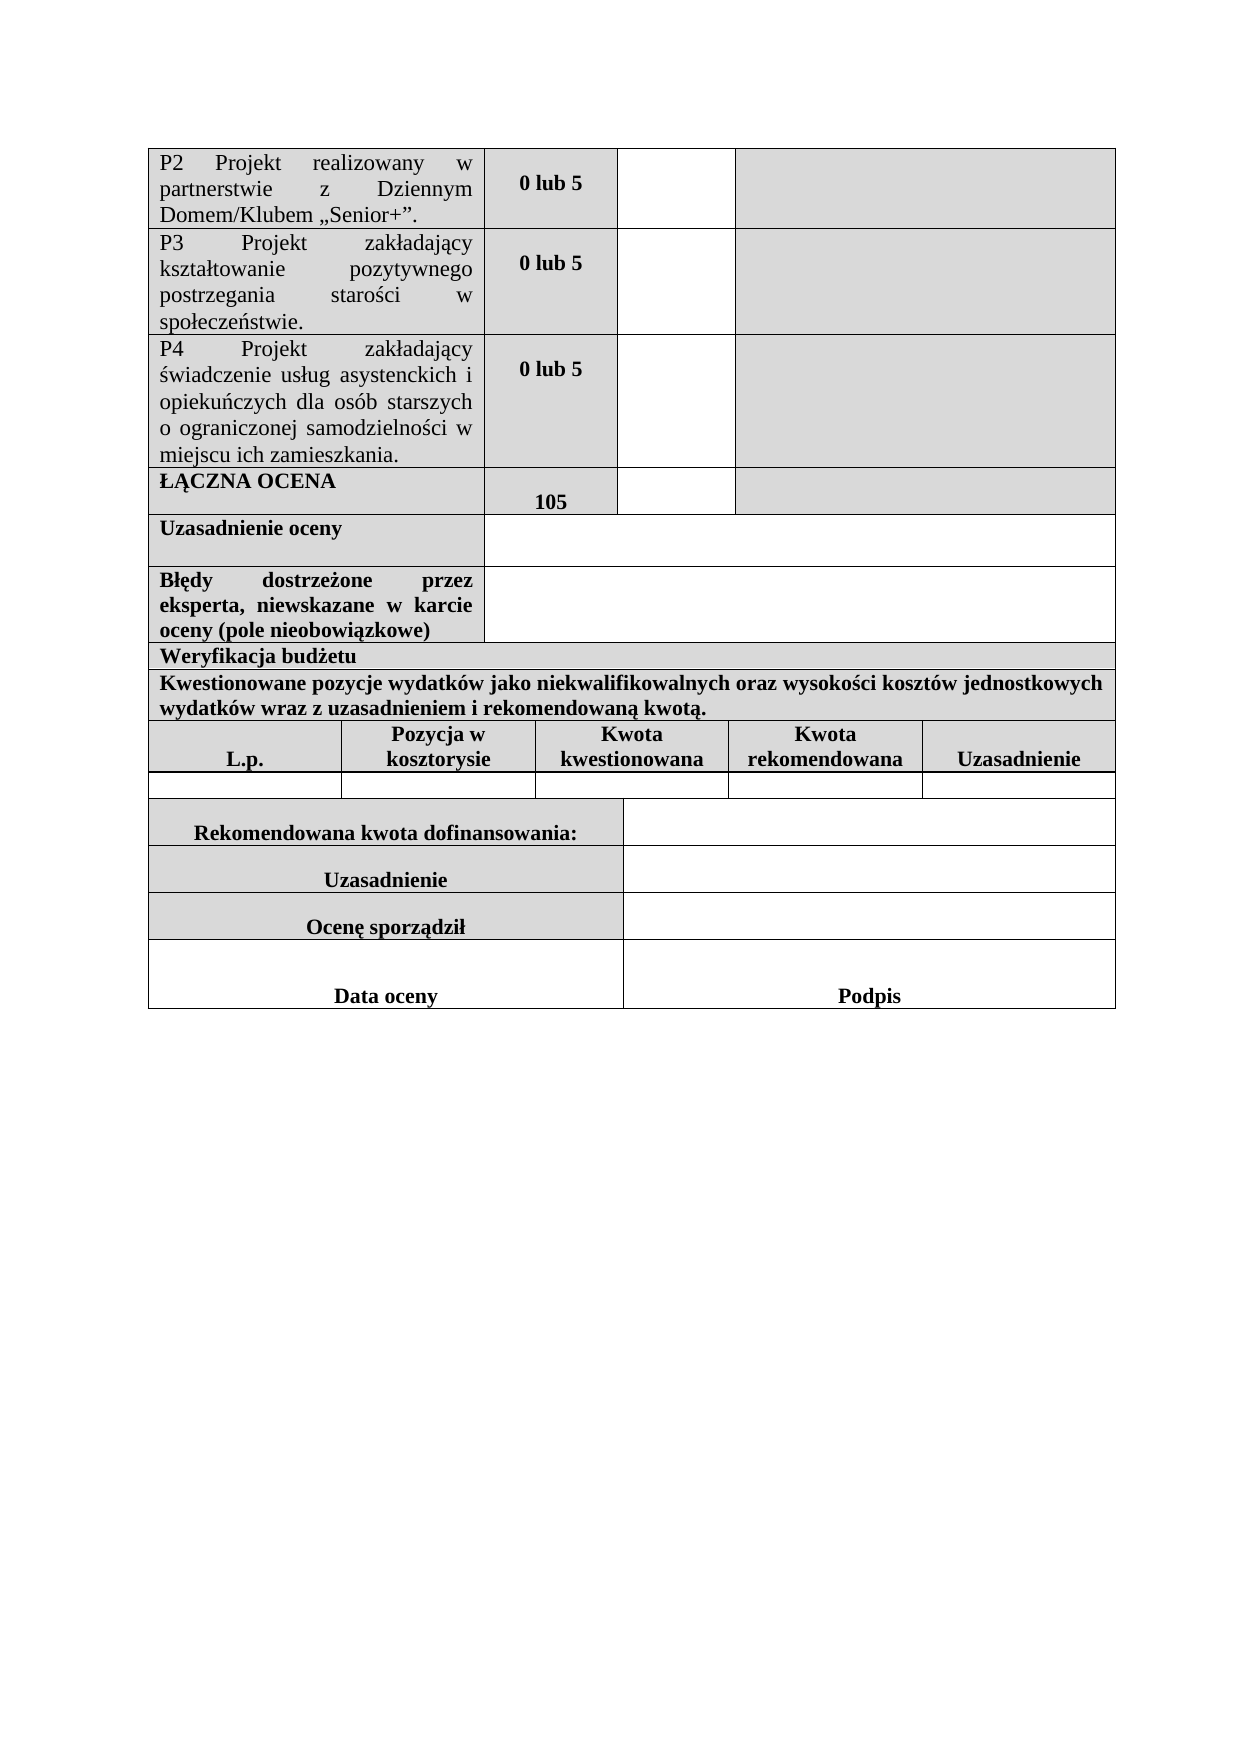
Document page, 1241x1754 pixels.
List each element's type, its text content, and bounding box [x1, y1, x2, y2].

table_cell [736, 229, 1115, 334]
table_cell P4 Projekt zakładający świadczenie usług asystenckich i opiekuńczych dla osób starszych o ograniczonej samodzielności w miejscu ich zamieszkania. [149, 335, 484, 467]
table_cell P2 Projekt realizowany w partnerstwie z Dziennym Domem/Klubem „Senior+”. [149, 149, 484, 228]
table_cell Data oceny [149, 940, 623, 1008]
table_cell [624, 846, 1115, 892]
table_cell 105 [485, 468, 617, 514]
table_cell Kwota rekomendowana [729, 721, 922, 771]
table_cell [149, 773, 341, 798]
table_cell Kwestionowane pozycje wydatków jako niekwalifikowalnych oraz wysokości kosztów jednostkowych wydatków wraz z uzasadnieniem i rekomendowaną kwotą. [149, 670, 1115, 720]
table_cell [485, 515, 1115, 566]
table_cell 0 lub 5 [485, 229, 617, 334]
table_cell Uzasadnienie oceny [149, 515, 484, 566]
table_cell Weryfikacja budżetu [149, 643, 1115, 668]
table_cell [729, 773, 922, 798]
table_cell [536, 773, 728, 798]
table_cell [624, 799, 1115, 845]
table_cell [736, 468, 1115, 514]
table_cell Błędy dostrzeżone przez eksperta, niewskazane w karcie oceny (pole nieobowiązkowe) [149, 567, 484, 642]
table_cell Podpis [624, 940, 1115, 1008]
table_cell [736, 335, 1115, 467]
table_cell P3 Projekt zakładający kształtowanie pozytywnego postrzegania starości w społeczeństwie. [149, 229, 484, 334]
table_cell Uzasadnienie [923, 721, 1115, 771]
table_cell [485, 567, 1115, 642]
table_cell [618, 468, 735, 514]
table_cell [342, 773, 535, 798]
table_cell [624, 893, 1115, 939]
table_cell [923, 773, 1115, 798]
table_cell Pozycja w kosztorysie [342, 721, 535, 771]
table_cell 0 lub 5 [485, 335, 617, 467]
table_cell Kwota kwestionowana [536, 721, 728, 771]
table_cell [618, 149, 735, 228]
table_cell [618, 335, 735, 467]
table_cell [736, 149, 1115, 228]
table_cell [618, 229, 735, 334]
table_cell Rekomendowana kwota dofinansowania: [149, 799, 623, 845]
table_cell Ocenę sporządził [149, 893, 623, 939]
table_cell 0 lub 5 [485, 149, 617, 228]
table_cell ŁĄCZNA OCENA [149, 468, 484, 514]
table_cell Uzasadnienie [149, 846, 623, 892]
table_cell L.p. [149, 721, 341, 771]
